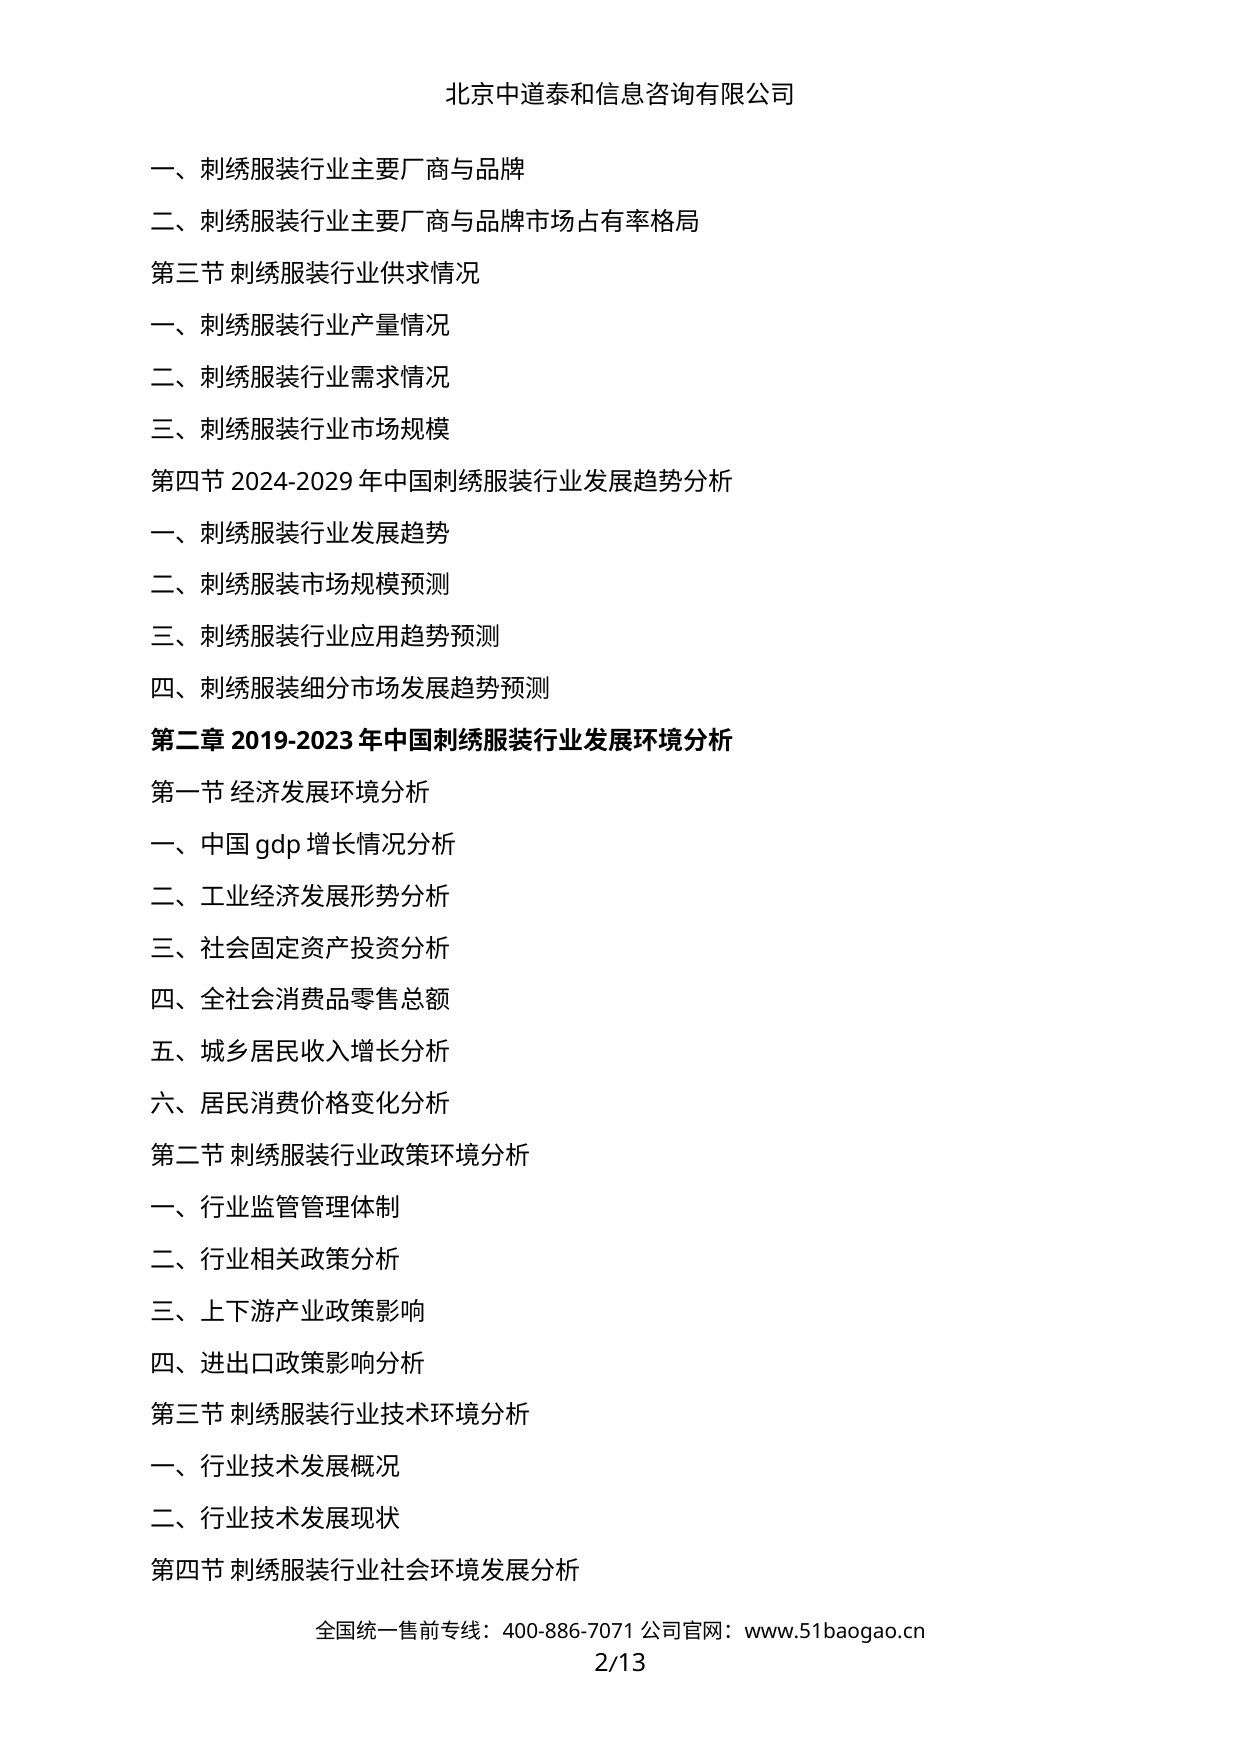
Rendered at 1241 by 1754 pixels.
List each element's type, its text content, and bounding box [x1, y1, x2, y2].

text 三、刺绣服装行业应用趋势预测 [150, 617, 1090, 653]
text 第四节 刺绣服装行业社会环境发展分析 [150, 1551, 1090, 1587]
text 第三节 刺绣服装行业技术环境分析 [150, 1395, 1090, 1431]
text 一、刺绣服装行业发展趋势 [150, 513, 1090, 549]
text 第四节 2024-2029年中国刺绣服装行业发展趋势分析 [150, 461, 1090, 497]
text 第二章 2019-2023年中国刺绣服装行业发展环境分析 [150, 721, 1090, 757]
text 五、城乡居民收入增长分析 [150, 1032, 1090, 1068]
text 二、刺绣服装行业需求情况 [150, 357, 1090, 394]
text 四、进出口政策影响分析 [150, 1343, 1090, 1379]
text 二、刺绣服装市场规模预测 [150, 565, 1090, 601]
text 二、行业技术发展现状 [150, 1499, 1090, 1535]
text 一、刺绣服装行业主要厂商与品牌 [150, 150, 1090, 186]
text 二、工业经济发展形势分析 [150, 876, 1090, 912]
text 四、刺绣服装细分市场发展趋势预测 [150, 669, 1090, 705]
text 第二节 刺绣服装行业政策环境分析 [150, 1136, 1090, 1172]
text 三、刺绣服装行业市场规模 [150, 409, 1090, 446]
text 一、行业技术发展概况 [150, 1447, 1090, 1483]
text 三、社会固定资产投资分析 [150, 928, 1090, 964]
text 一、刺绣服装行业产量情况 [150, 306, 1090, 342]
text 二、刺绣服装行业主要厂商与品牌市场占有率格局 [150, 202, 1090, 238]
text 一、中国gdp增长情况分析 [150, 824, 1090, 861]
text 第三节 刺绣服装行业供求情况 [150, 254, 1090, 290]
text 一、行业监管管理体制 [150, 1187, 1090, 1224]
text 三、上下游产业政策影响 [150, 1291, 1090, 1327]
text 二、行业相关政策分析 [150, 1239, 1090, 1276]
text 六、居民消费价格变化分析 [150, 1084, 1090, 1120]
text 第一节 经济发展环境分析 [150, 772, 1090, 809]
text 四、全社会消费品零售总额 [150, 980, 1090, 1016]
